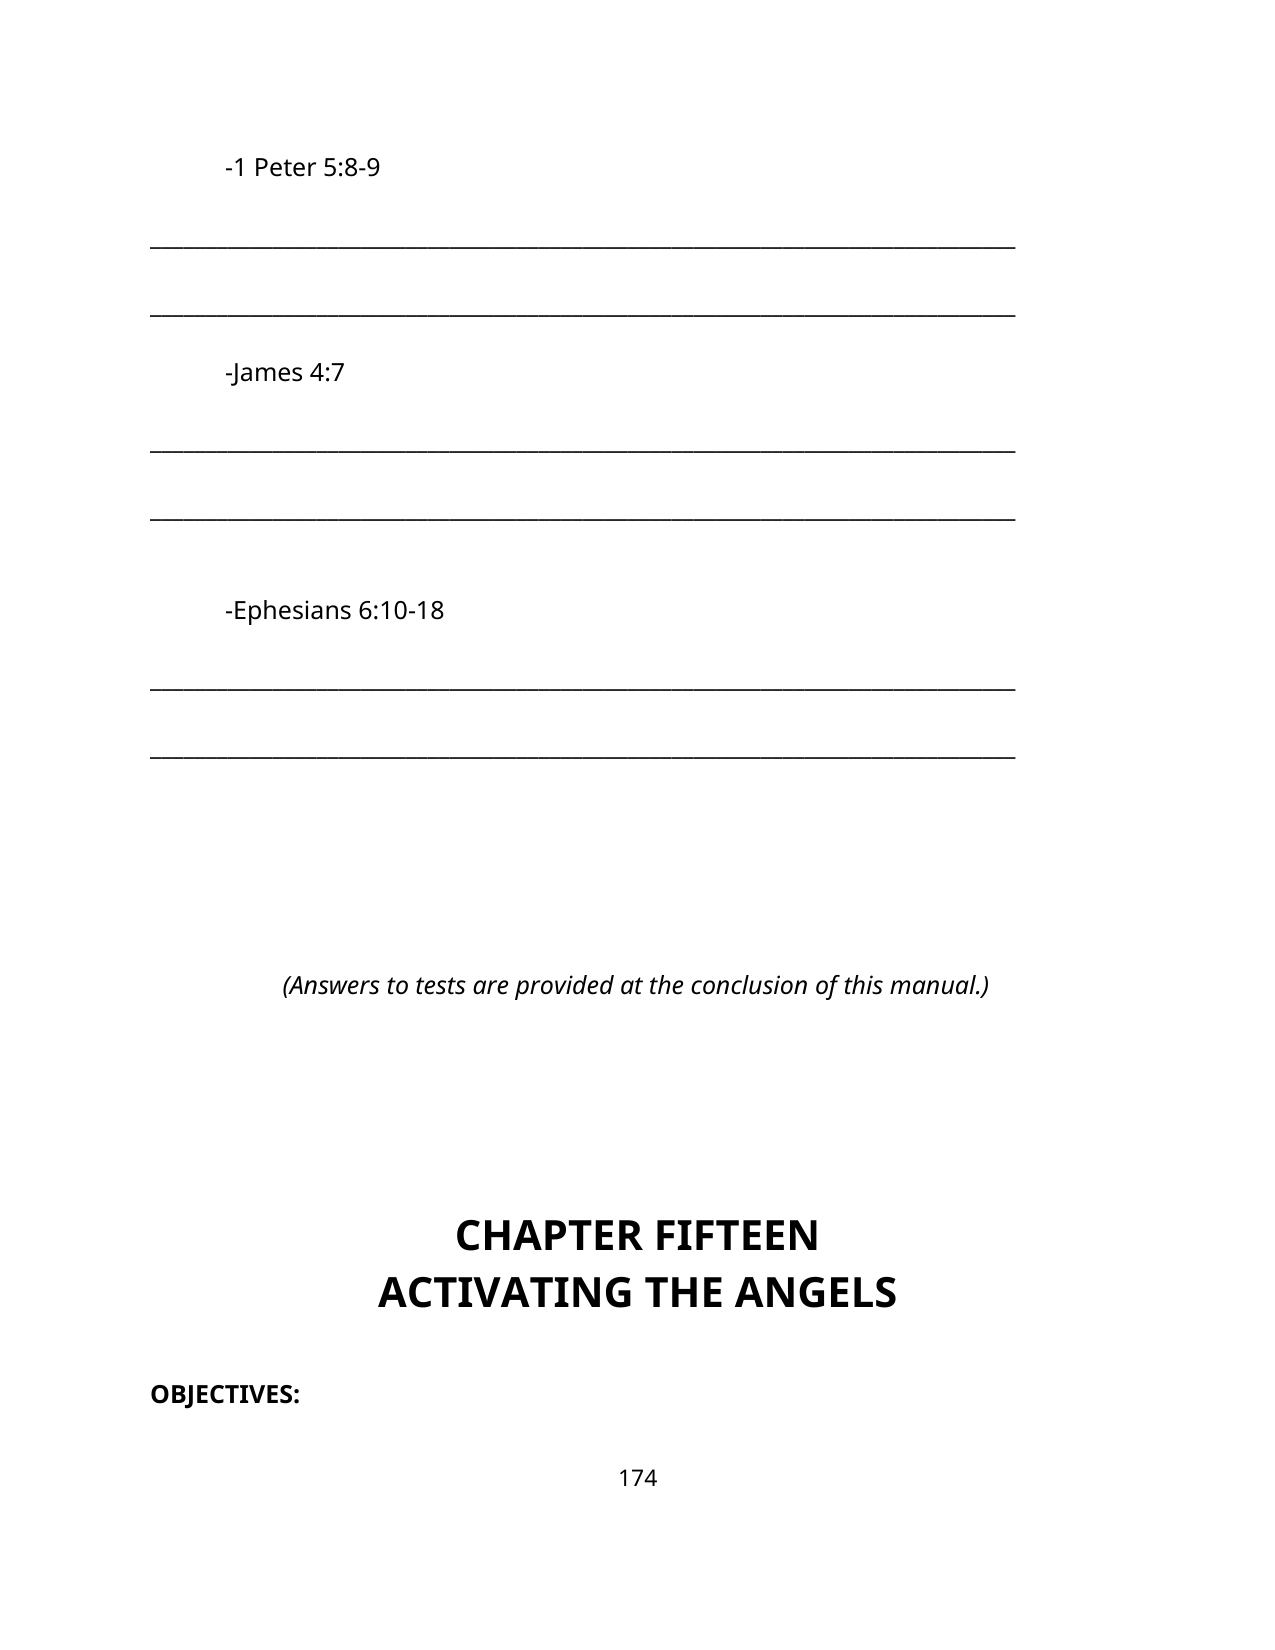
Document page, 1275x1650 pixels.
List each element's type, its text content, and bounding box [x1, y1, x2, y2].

text OBJECTIVES: [150, 1376, 1125, 1410]
text ACTIVATING THE ANGELS [150, 1263, 1125, 1319]
text ______________________________________________________________________________ [150, 491, 1125, 525]
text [150, 218, 1125, 252]
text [150, 286, 1125, 320]
text CHAPTER FIFTEEN [150, 1206, 1125, 1263]
text ______________________________________________________________________________ [150, 729, 1125, 763]
text (Answers to tests are provided at the conclusion of this manual.) [150, 967, 1125, 1002]
text -James 4:7 [150, 354, 1125, 388]
text ______________________________________________________________________________ [150, 661, 1125, 695]
text ______________________________________________________________________________ [150, 422, 1125, 457]
text -Ephesians 6:10-18 [150, 593, 1125, 627]
text -1 Peter 5:8-9 [150, 150, 1125, 184]
